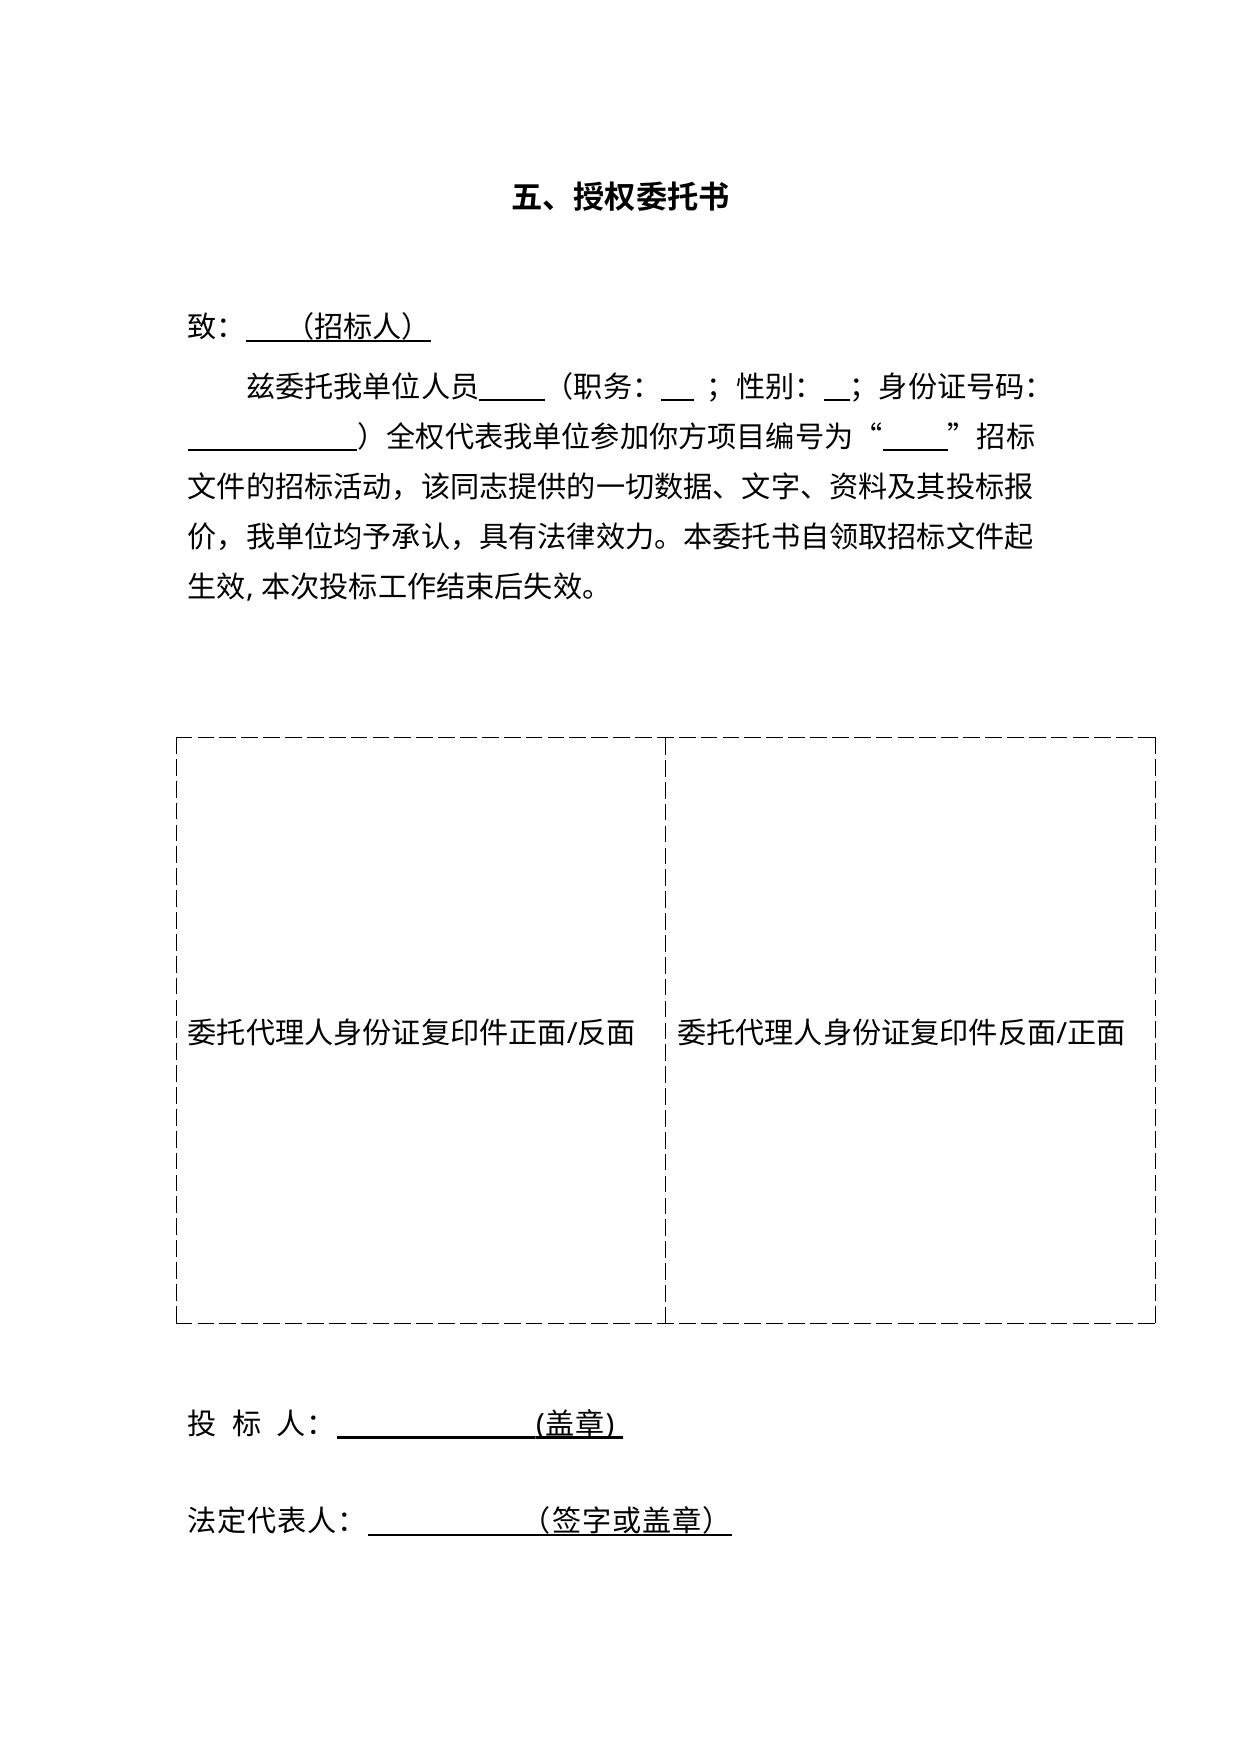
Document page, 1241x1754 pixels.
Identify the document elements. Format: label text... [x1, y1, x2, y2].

text 投 标 人： (盖章) [187, 1389, 1053, 1454]
table_header 委托代理人身份证复印件反面/正面 [666, 737, 1156, 1323]
text 五、授权委托书 [187, 162, 1053, 227]
text 法定代表人： （签字或盖章） [187, 1487, 1053, 1552]
text 兹委托我单位人员 （职务： ；性别： ；身份证号码： ）全权代表我单位参加你方项目编号为“ ”招标文件的招标活动，该同志提供的一切数据、文字、资料及其投标报价，我单位均予承认，具有法律效力。本委托书自领取招标文件起生效, 本次投标工作结束后失效。 [187, 357, 1053, 607]
text 致： （招标人） [187, 292, 1053, 357]
table_header 委托代理人身份证复印件正面/反面 [176, 737, 666, 1323]
